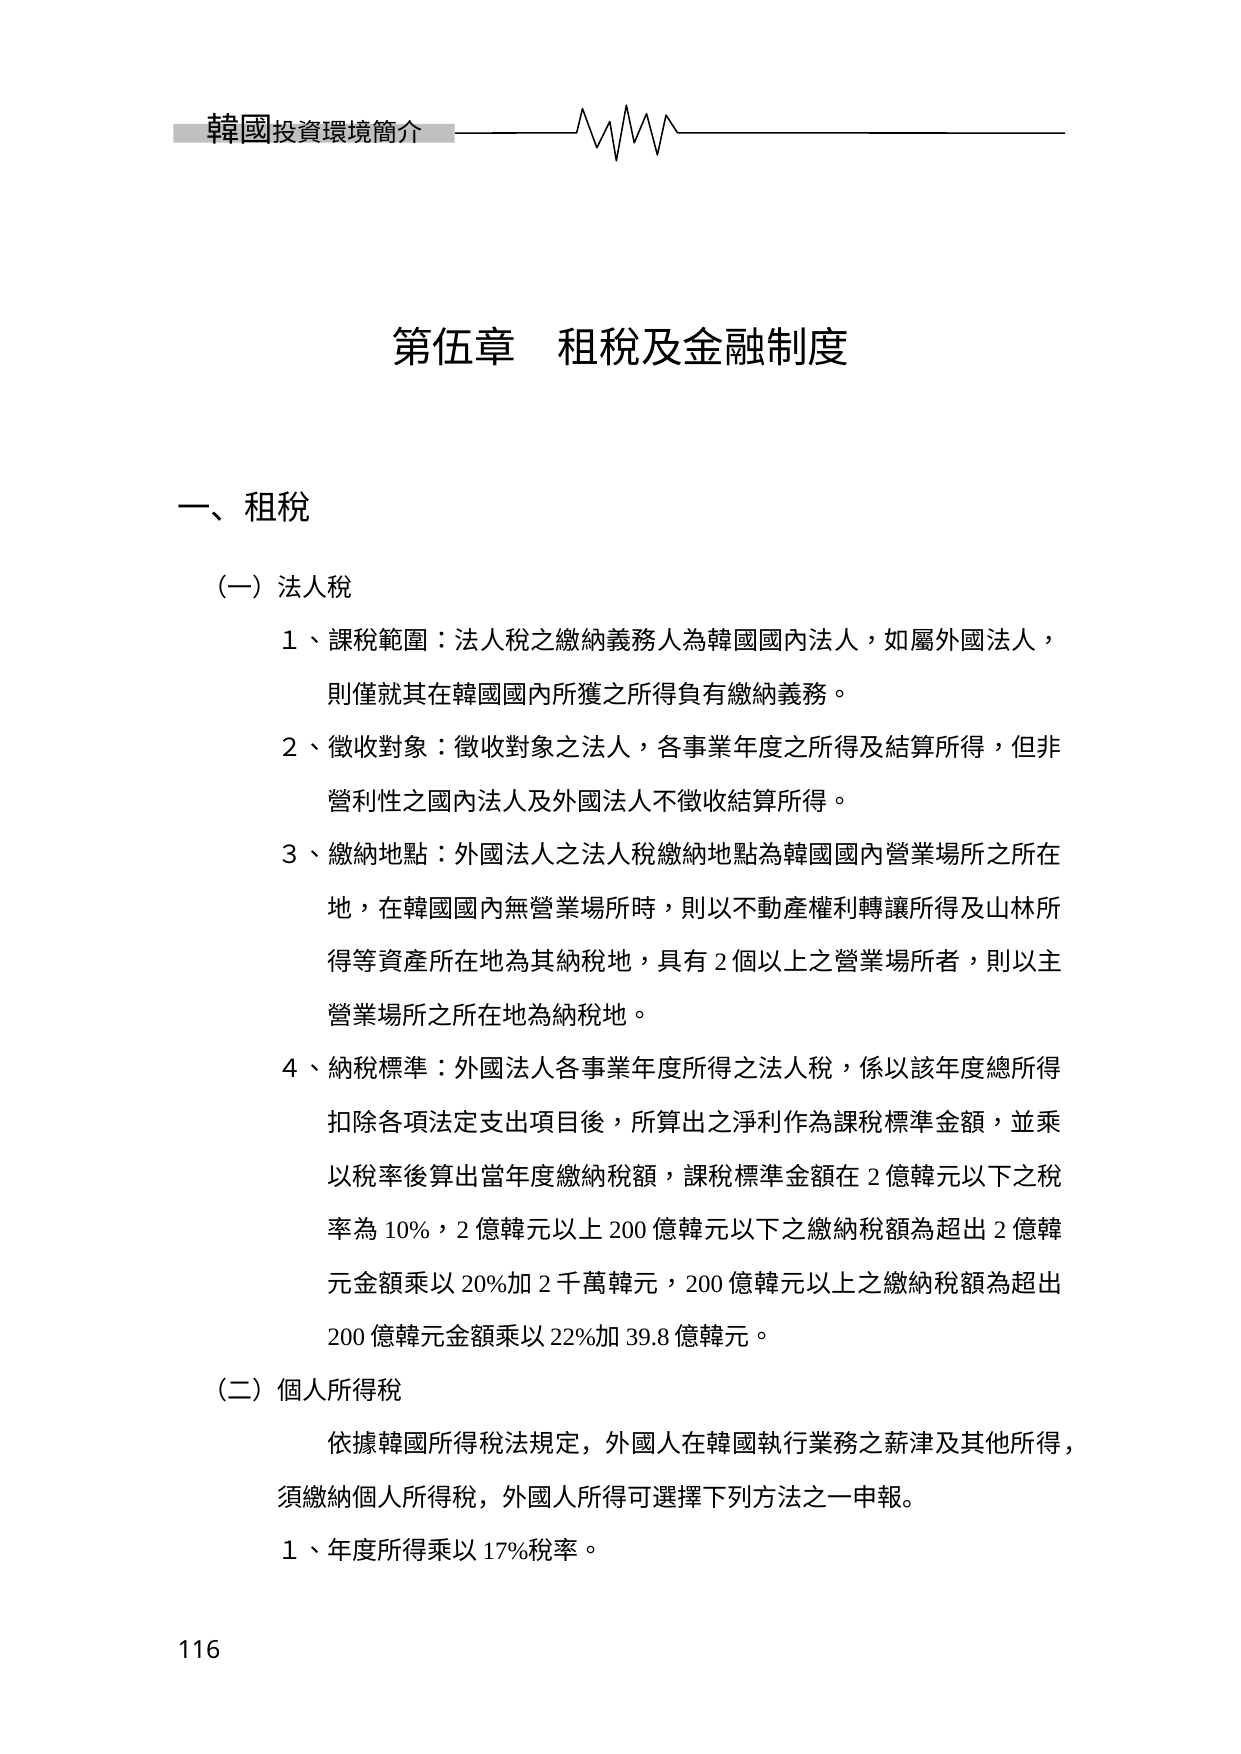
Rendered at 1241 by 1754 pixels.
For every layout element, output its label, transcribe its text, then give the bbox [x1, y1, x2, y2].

text １、課稅範圍：法人稅之繳納義務人為韓國國內法人，如屬外國法人，則僅就其在韓國國內所獲之所得負有繳納義務。 [277, 612, 1063, 719]
text （二）個人所得稅 [202, 1362, 1063, 1415]
text ４、納稅標準：外國法人各事業年度所得之法人稅，係以該年度總所得扣除各項法定支出項目後，所算出之淨利作為課稅標準金額，並乘以稅率後算出當年度繳納稅額，課稅標準金額在2億韓元以下之稅率為10%，2億韓元以上200億韓元以下之繳納稅額為超出2億韓元金額乘以20%加2千萬韓元，200億韓元以上之繳納稅額為超出200億韓元金額乘以22%加39.8億韓元。 [277, 1040, 1063, 1362]
text ２、徵收對象：徵收對象之法人，各事業年度之所得及結算所得，但非營利性之國內法人及外國法人不徵收結算所得。 [277, 719, 1063, 826]
text ３、繳納地點：外國法人之法人稅繳納地點為韓國國內營業場所之所在地，在韓國國內無營業場所時，則以不動產權利轉讓所得及山林所得等資產所在地為其納稅地，具有2個以上之營業場所者，則以主營業場所之所在地為納稅地。 [277, 826, 1063, 1040]
text １、年度所得乘以17%稅率。 [277, 1522, 1063, 1576]
text 一、租稅 [177, 478, 1063, 532]
text （一）法人稅 [202, 558, 1063, 612]
text 第伍章 租稅及金融制度 [177, 291, 1063, 398]
text 依據韓國所得稅法規定，外國人在韓國執行業務之薪津及其他所得，須繳納個人所得稅，外國人所得可選擇下列方法之一申報。 [277, 1415, 1063, 1522]
